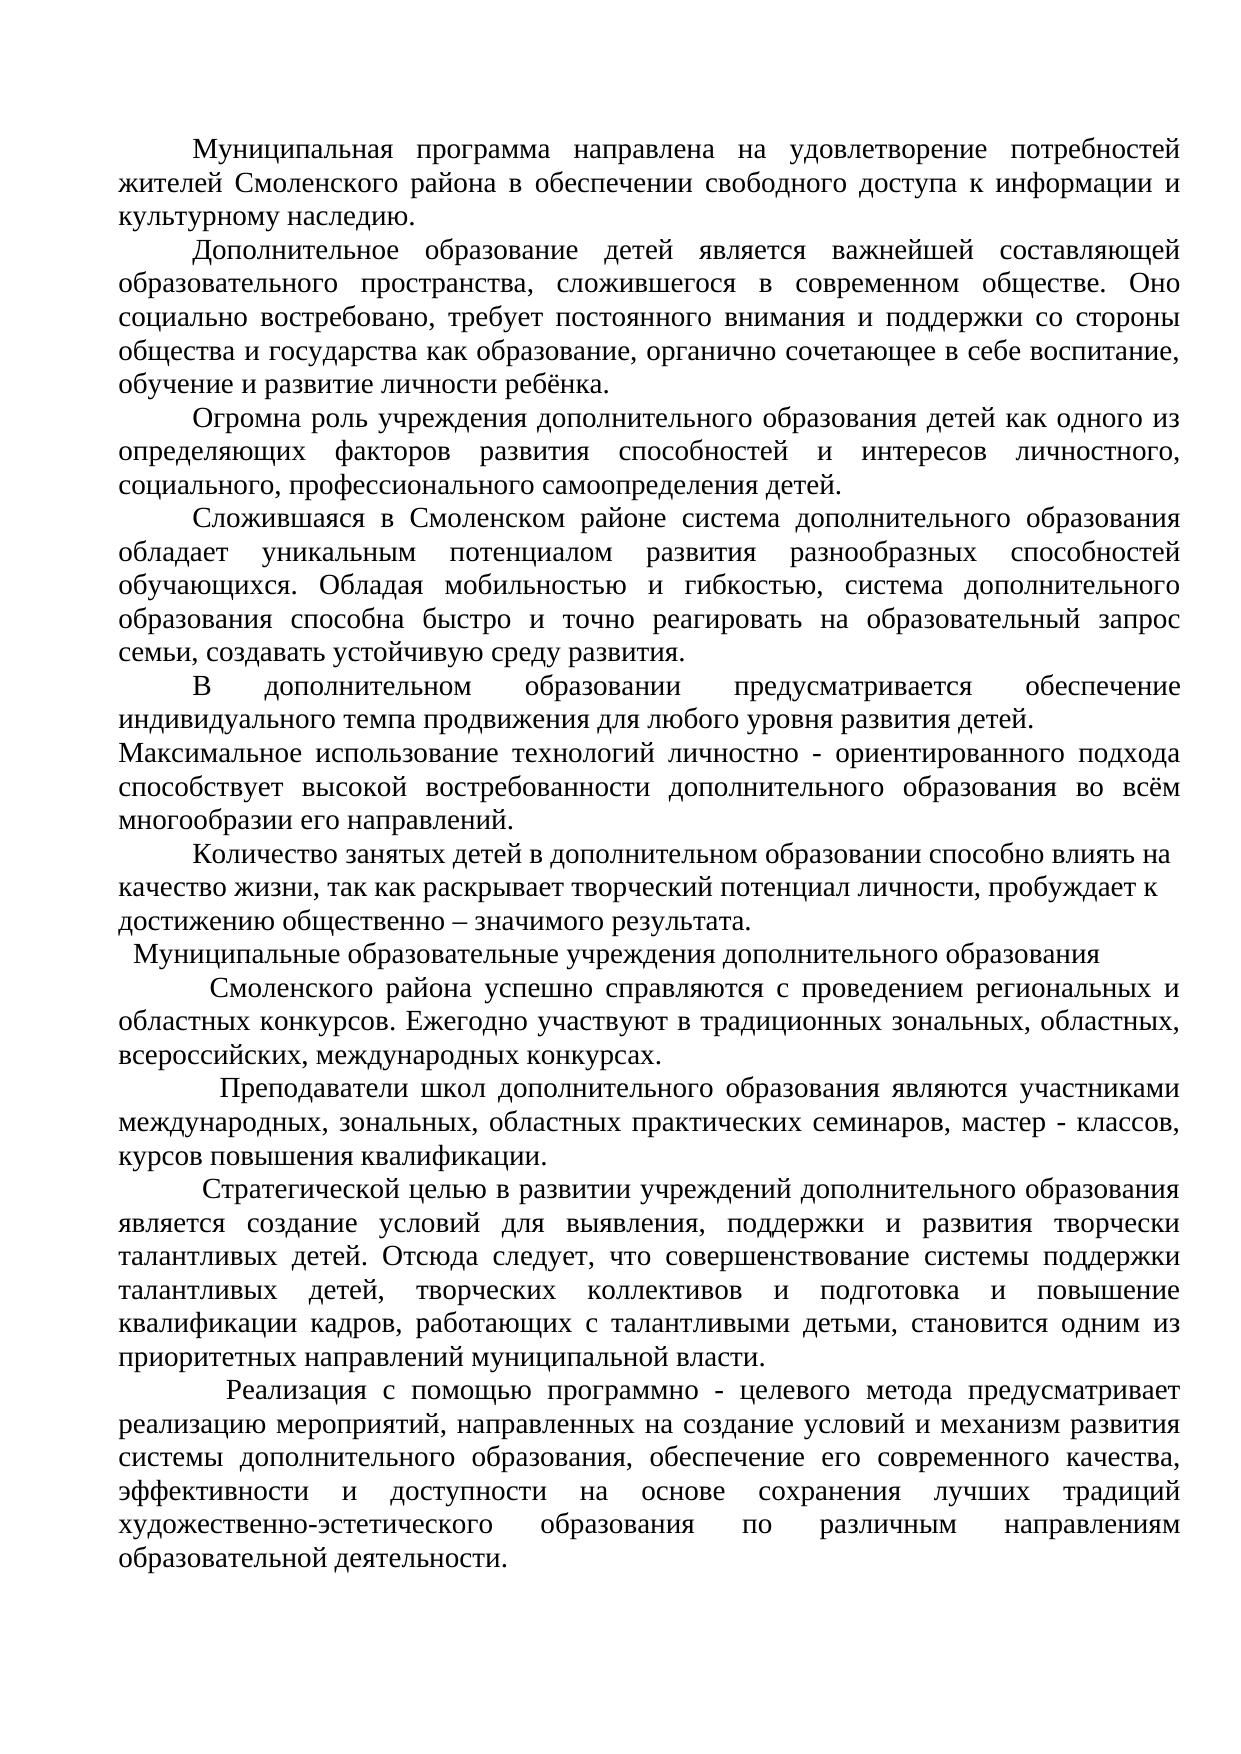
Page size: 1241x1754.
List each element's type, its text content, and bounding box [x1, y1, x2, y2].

text Количество занятых детей в дополнительном образовании способно влиять на качество жизни, так как раскрывает творческий потенциал личности, пробуждает к достижению общественно – значимого результата. [118, 836, 1181, 936]
text Муниципальные образовательные учреждения дополнительного образования [59, 936, 1181, 970]
text Максимальное использование технологий личностно - ориентированного подхода способствует высокой востребованности дополнительного образования во всём многообразии его направлений. [118, 735, 1181, 836]
text Стратегической целью в развитии учреждений дополнительного образования является создание условий для выявления, поддержки и развития творчески талантливых детей. Отсюда следует, что совершенствование системы поддержки талантливых детей, творческих коллективов и подготовка и повышение квалификации кадров, работающих с талантливыми детьми, становится одним из приоритетных направлений муниципальной власти. [118, 1171, 1181, 1372]
text Дополнительное образование детей является важнейшей составляющей образовательного пространства, сложившегося в современном обществе. Оно социально востребовано, требует постоянного внимания и поддержки со стороны общества и государства как образование, органично сочетающее в себе воспитание, обучение и развитие личности ребёнка. [118, 232, 1181, 400]
text В дополнительном образовании предусматривается обеспечение индивидуального темпа продвижения для любого уровня развития детей. [118, 668, 1181, 735]
text Преподаватели школ дополнительного образования являются участниками международных, зональных, областных практических семинаров, мастер - классов, курсов повышения квалификации. [118, 1071, 1181, 1171]
text Смоленского района успешно справляются с проведением региональных и областных конкурсов. Ежегодно участвуют в традиционных зональных, областных, всероссийских, международных конкурсах. [118, 970, 1181, 1071]
text Огромна роль учреждения дополнительного образования детей как одного из определяющих факторов развития способностей и интересов личностного, социального, профессионального самоопределения детей. [118, 400, 1181, 500]
text Сложившаяся в Смоленском районе система дополнительного образования обладает уникальным потенциалом развития разнообразных способностей обучающихся. Обладая мобильностью и гибкостью, система дополнительного образования способна быстро и точно реагировать на образовательный запрос семьи, создавать устойчивую среду развития. [118, 500, 1181, 668]
text Муниципальная программа направлена на удовлетворение потребностей жителей Смоленского района в обеспечении свободного доступа к информации и культурному наследию. [118, 131, 1181, 232]
text Реализация с помощью программно - целевого метода предусматривает реализацию мероприятий, направленных на создание условий и механизм развития системы дополнительного образования, обеспечение его современного качества, эффективности и доступности на основе сохранения лучших традиций художественно-эстетического образования по различным направлениям образовательной деятельности. [118, 1372, 1181, 1574]
